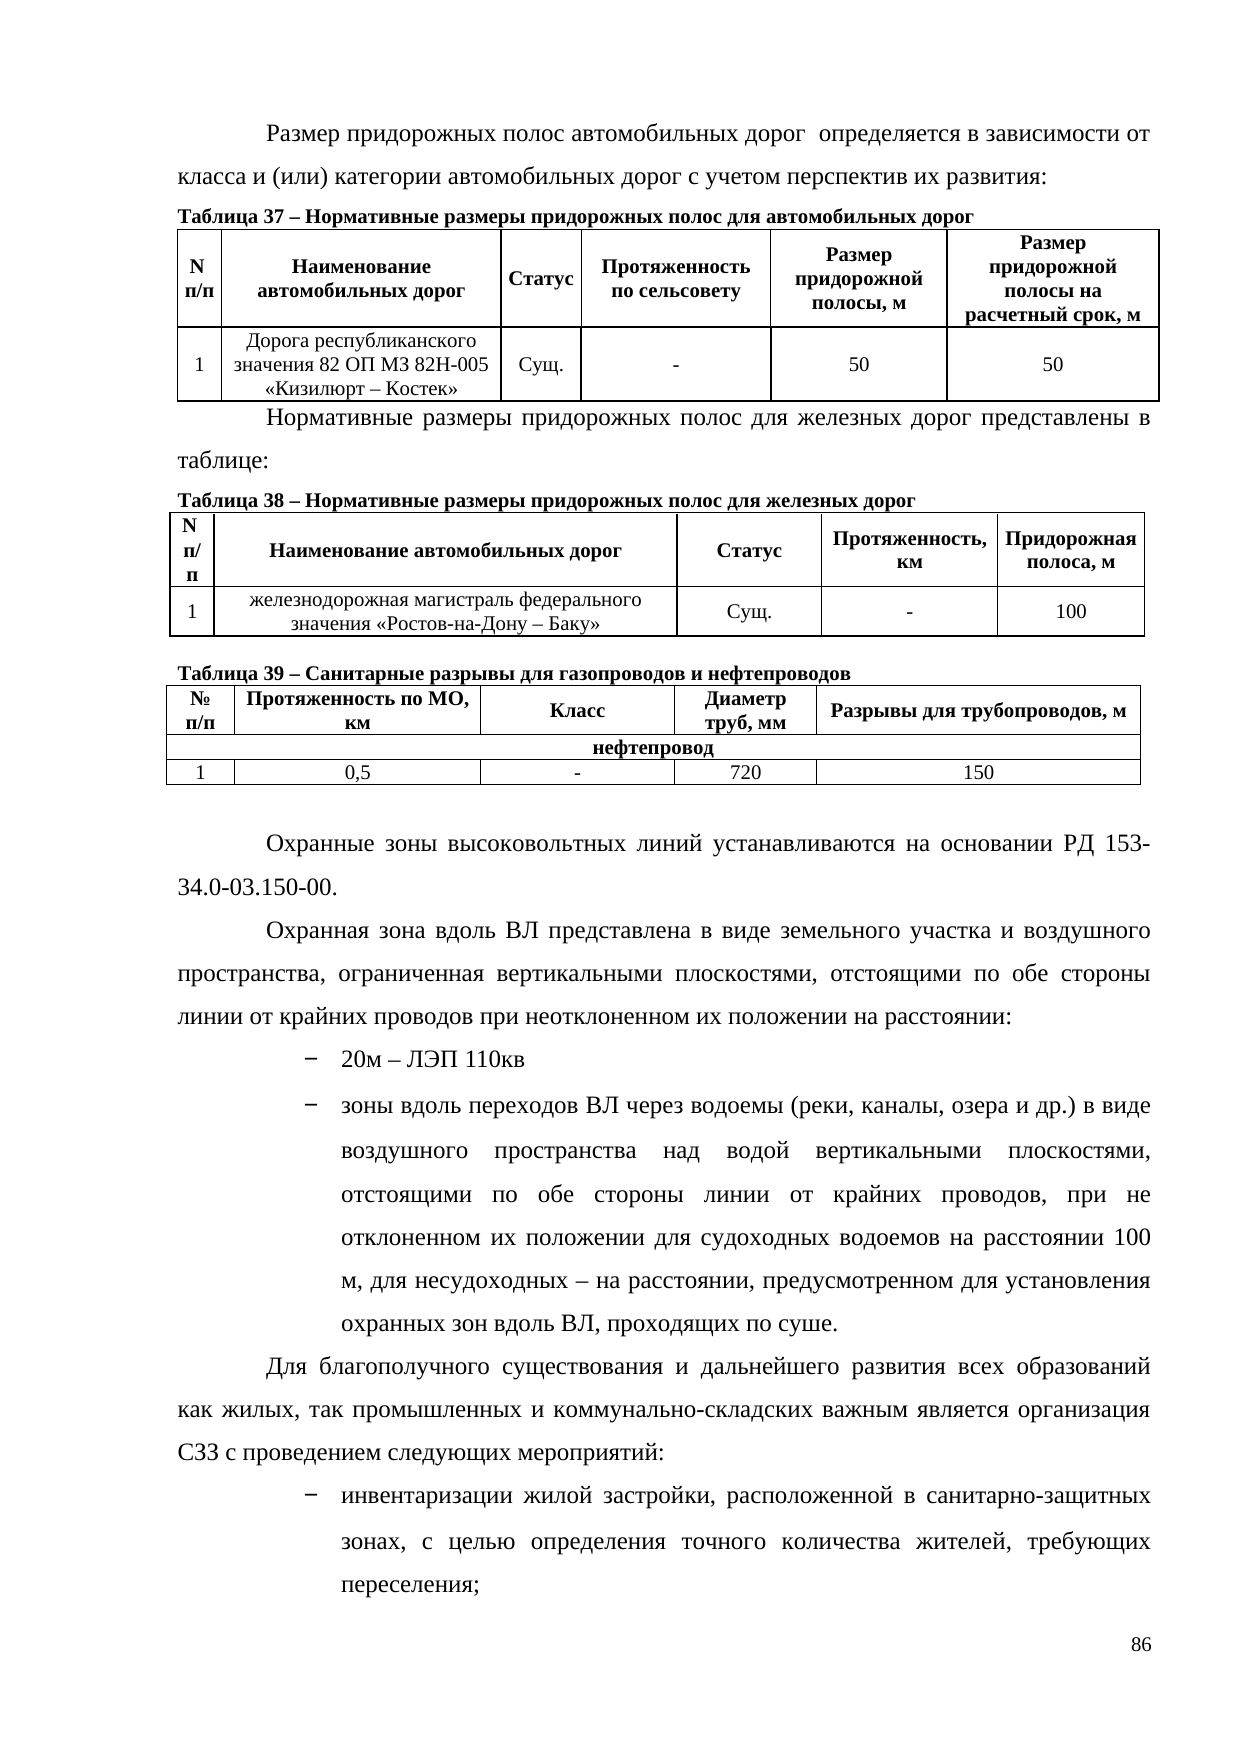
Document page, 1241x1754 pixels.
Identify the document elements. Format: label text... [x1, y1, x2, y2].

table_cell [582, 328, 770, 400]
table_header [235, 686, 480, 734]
text Размер придорожных полос автомобильных дорог определяется в зависимости от класса и (или) категории автомобильных дорог с учетом перспектив их развития: [177, 118, 1152, 190]
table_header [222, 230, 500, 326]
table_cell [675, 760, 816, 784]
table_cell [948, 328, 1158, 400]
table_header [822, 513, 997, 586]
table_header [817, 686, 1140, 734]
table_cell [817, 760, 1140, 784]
text Охранная зона вдоль ВЛ представлена в виде земельного участка и воздушного пространства, ограниченная вертикальными плоскостями, отстоящими по обе стороны линии от крайних проводов при неотклоненном их положении на расстоянии: [177, 915, 1152, 1030]
list инвентаризации жилой застройки, расположенной в санитарно-защитных зонах, с целью определения точного количества жителей, требующих переселения; [303, 1481, 1152, 1598]
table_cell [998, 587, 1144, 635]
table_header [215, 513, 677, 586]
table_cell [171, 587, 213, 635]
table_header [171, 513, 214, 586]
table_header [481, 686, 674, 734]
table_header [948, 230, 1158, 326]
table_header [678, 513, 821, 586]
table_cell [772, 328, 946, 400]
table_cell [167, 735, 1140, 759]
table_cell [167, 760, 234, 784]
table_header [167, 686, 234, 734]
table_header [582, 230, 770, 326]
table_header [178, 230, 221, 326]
text Таблица 38 – Нормативные размеры придорожных полос для железных дорог [177, 488, 1152, 512]
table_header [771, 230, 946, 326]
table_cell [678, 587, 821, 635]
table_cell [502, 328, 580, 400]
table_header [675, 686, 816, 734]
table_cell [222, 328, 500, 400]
list 20м – ЛЭП 110кв [303, 1044, 1152, 1075]
text Нормативные размеры придорожных полос для железных дорог представлены в таблице: [177, 402, 1152, 473]
list зоны вдоль переходов ВЛ через водоемы (реки, каналы, озера и др.) в виде воздушного пространства над водой вертикальными плоскостями, отстоящими по обе стороны линии от крайних проводов, при не отклоненном их положении для судоходных водоемов на расстоянии , для несудоходных – на расстоянии, предусмотренном для установления охранных зон вдоль ВЛ, проходящих по суше. [303, 1090, 1152, 1337]
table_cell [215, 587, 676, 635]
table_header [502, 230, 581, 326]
text Таблица 39 – Санитарные разрывы для газопроводов и нефтепроводов [177, 661, 1152, 685]
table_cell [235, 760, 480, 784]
text Охранные зоны высоковольтных линий устанавливаются на основании РД 153-34.0-03.150-00. [177, 828, 1152, 900]
text Таблица 37 – Нормативные размеры придорожных полос для автомобильных дорог [177, 204, 1152, 228]
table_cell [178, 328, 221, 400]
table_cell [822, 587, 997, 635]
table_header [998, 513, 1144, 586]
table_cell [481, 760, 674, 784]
text Для благополучного существования и дальнейшего развития всех образований как жилых, так промышленных и коммунально-складских важным является организация СЗЗ с проведением следующих мероприятий: [177, 1351, 1152, 1466]
